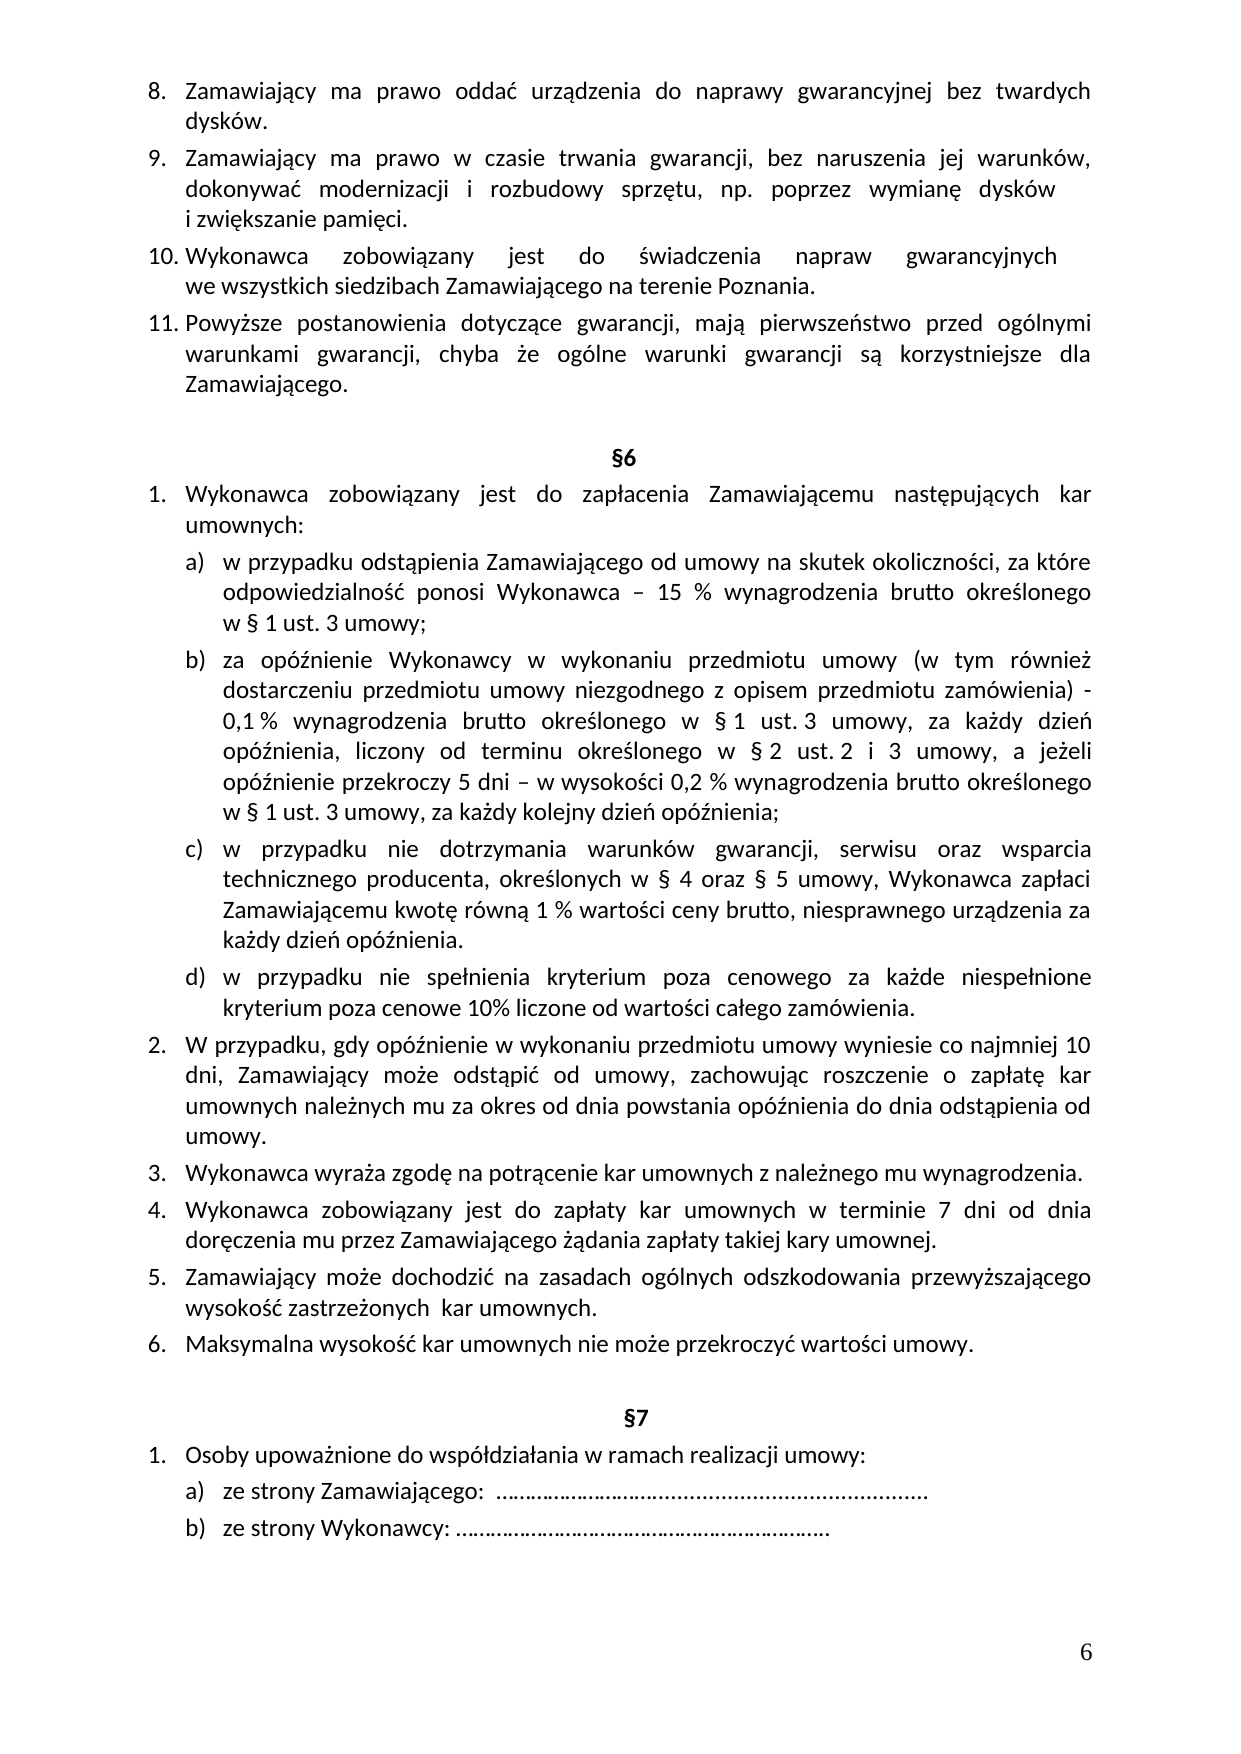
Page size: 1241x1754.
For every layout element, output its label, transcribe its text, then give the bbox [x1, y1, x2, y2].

list Wykonawca zobowiązany jest do świadczenia napraw gwarancyjnych we wszystkich siedzibach Zamawiającego na terenie Poznania. [148, 240, 1092, 301]
list w przypadku odstąpienia Zamawiającego od umowy na skutek okoliczności, za które odpowiedzialność ponosi Wykonawca – 15 % wynagrodzenia brutto określonego w § 1 ust. 3 umowy; [185, 546, 1092, 637]
list ze strony Zamawiającego: ………………………............................................ [185, 1476, 1092, 1506]
list w przypadku nie dotrzymania warunków gwarancji, serwisu oraz wsparcia technicznego producenta, określonych w § 4 oraz § 5 umowy, Wykonawca zapłaci Zamawiającemu kwotę równą 1 % wartości ceny brutto, niesprawnego urządzenia za każdy dzień opóźnienia. [185, 833, 1092, 955]
list Powyższe postanowienia dotyczące gwarancji, mają pierwszeństwo przed ogólnymi warunkami gwarancji, chyba że ogólne warunki gwarancji są korzystniejsze dla Zamawiającego. [148, 307, 1092, 399]
list Wykonawca zobowiązany jest do zapłacenia Zamawiającemu następujących kar umownych: [148, 479, 1092, 540]
list Zamawiający ma prawo oddać urządzenia do naprawy gwarancyjnej bez twardych dysków. [148, 75, 1092, 136]
list Maksymalna wysokość kar umownych nie może przekroczyć wartości umowy. [148, 1328, 1092, 1359]
list Zamawiający może dochodzić na zasadach ogólnych odszkodowania przewyższającego wysokość zastrzeżonych kar umownych. [148, 1261, 1092, 1322]
text §7 [179, 1402, 1092, 1432]
list ze strony Wykonawcy: ……………………………………………………….. [185, 1512, 1092, 1543]
text §6 [154, 442, 1092, 472]
list w przypadku nie spełnienia kryterium poza cenowego za każde niespełnione kryterium poza cenowe 10% liczone od wartości całego zamówienia. [185, 961, 1092, 1022]
list Wykonawca zobowiązany jest do zapłaty kar umownych w terminie 7 dni od dnia doręczenia mu przez Zamawiającego żądania zapłaty takiej kary umownej. [148, 1194, 1092, 1255]
list Osoby upoważnione do współdziałania w ramach realizacji umowy: [148, 1439, 1092, 1469]
list Zamawiający ma prawo w czasie trwania gwarancji, bez naruszenia jej warunków, dokonywać modernizacji i rozbudowy sprzętu, np. poprzez wymianę dysków i zwiększanie pamięci. [148, 142, 1092, 234]
list W przypadku, gdy opóźnienie w wykonaniu przedmiotu umowy wyniesie co najmniej 10 dni, Zamawiający może odstąpić od umowy, zachowując roszczenie o zapłatę kar umownych należnych mu za okres od dnia powstania opóźnienia do dnia odstąpienia od umowy. [148, 1029, 1092, 1151]
list za opóźnienie Wykonawcy w wykonaniu przedmiotu umowy (w tym również dostarczeniu przedmiotu umowy niezgodnego z opisem przedmiotu zamówienia) - 0,1 % wynagrodzenia brutto określonego w § 1 ust. 3 umowy, za każdy dzień opóźnienia, liczony od terminu określonego w § 2 ust. 2 i 3 umowy, a jeżeli opóźnienie przekroczy 5 dni – w wysokości 0,2 % wynagrodzenia brutto określonego w § 1 ust. 3 umowy, za każdy kolejny dzień opóźnienia; [185, 644, 1092, 827]
list Wykonawca wyraża zgodę na potrącenie kar umownych z należnego mu wynagrodzenia. [148, 1157, 1092, 1188]
